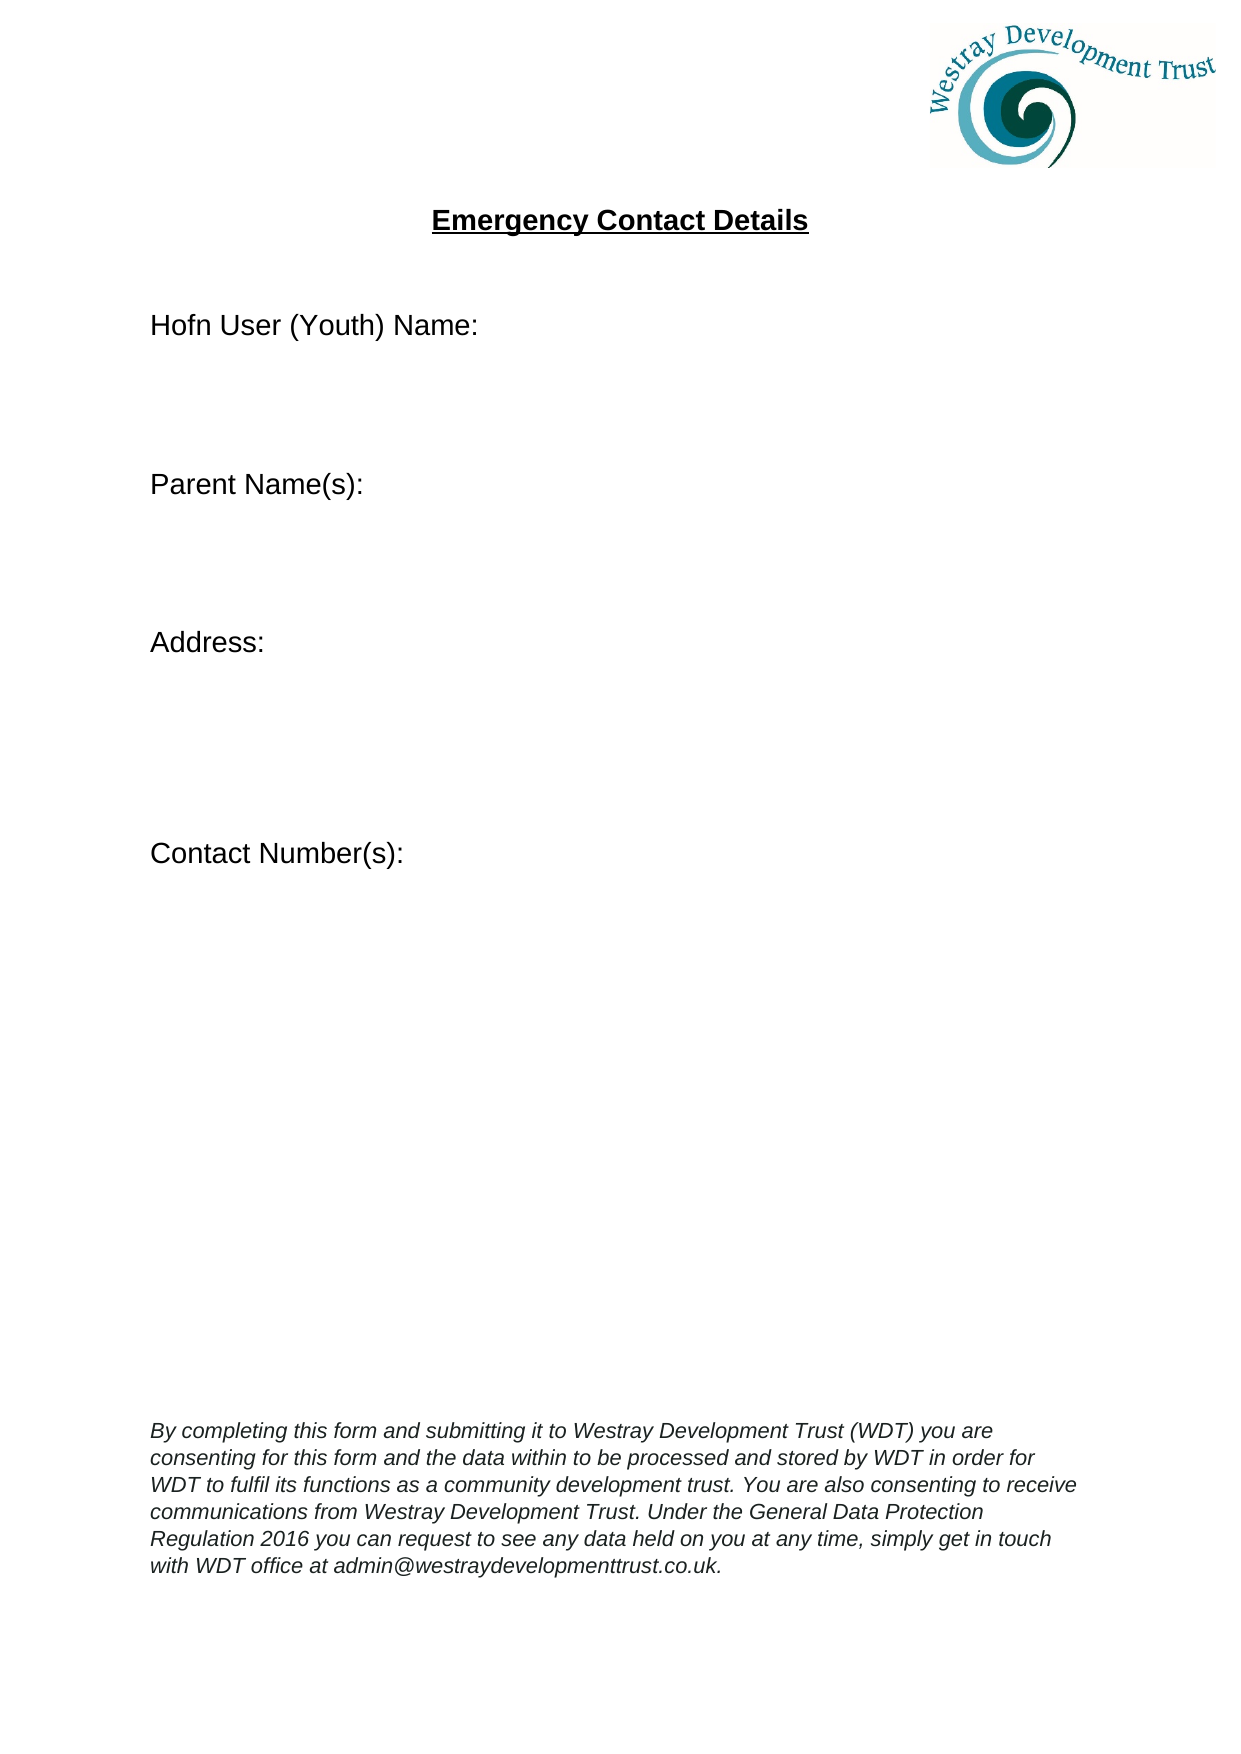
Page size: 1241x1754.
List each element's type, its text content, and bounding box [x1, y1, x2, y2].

text Contact Number(s): [150, 837, 1090, 870]
picture [928, 23, 1216, 167]
text Emergency Contact Details [150, 203, 1090, 236]
text Hofn User (Youth) Name: [150, 308, 1090, 342]
text By completing this form and submitting it to Westray Development Trust (WDT) you are consenting for this form and the data within to be processed and stored by WDT in order for WDT to fulfil its functions as a community development trust. You are also consenting to receive communications from Westray Development Trust. Under the General Data Protection Regulation 2016 you can request to see any data held on you at any time, simply get in touch with WDT office at admin@westraydevelopmenttrust.co.uk. [150, 1417, 1090, 1579]
text Parent Name(s): [150, 467, 1090, 500]
text Address: [150, 625, 1090, 659]
